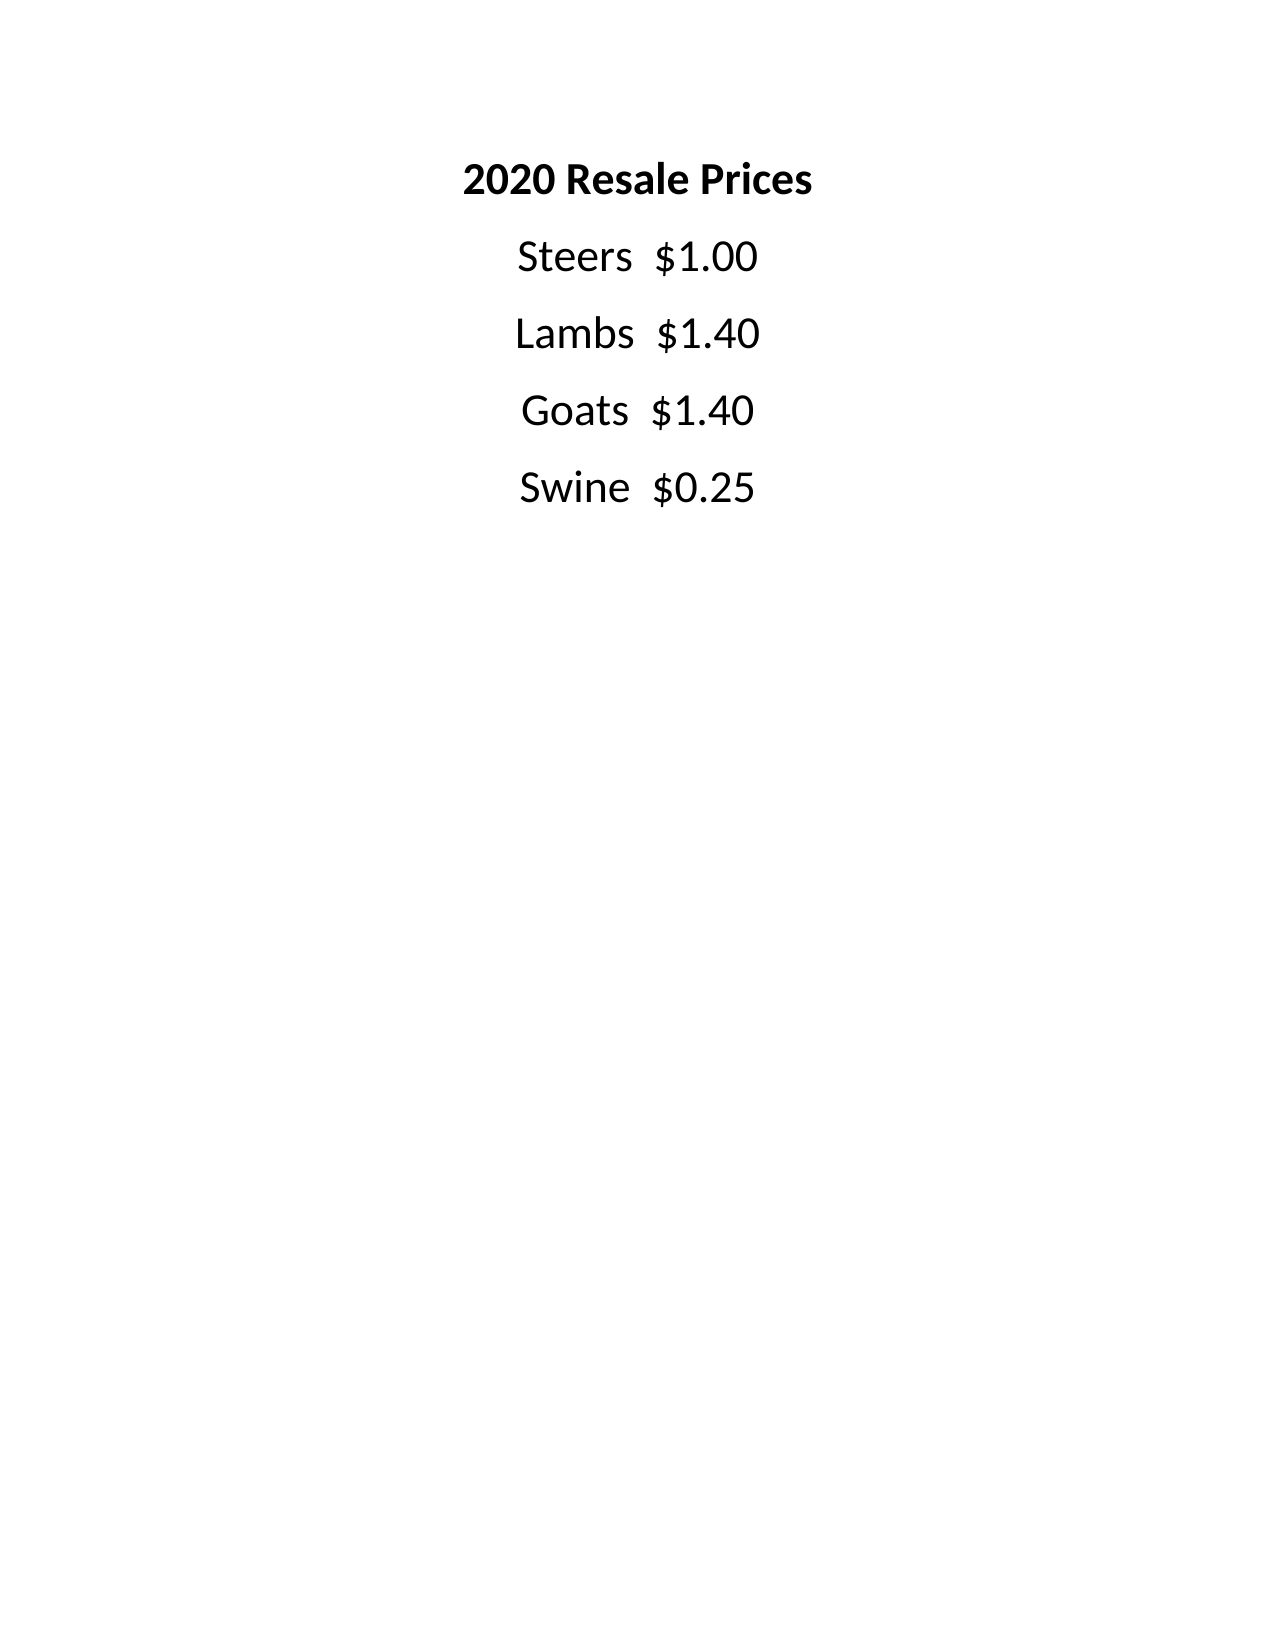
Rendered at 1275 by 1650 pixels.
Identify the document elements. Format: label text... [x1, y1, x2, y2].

text 2020 Resale Prices [150, 150, 1125, 206]
text Goats $1.40 [150, 381, 1125, 437]
text Steers $1.00 [150, 227, 1125, 283]
text Lambs $1.40 [150, 304, 1125, 360]
text Swine $0.25 [150, 458, 1125, 514]
